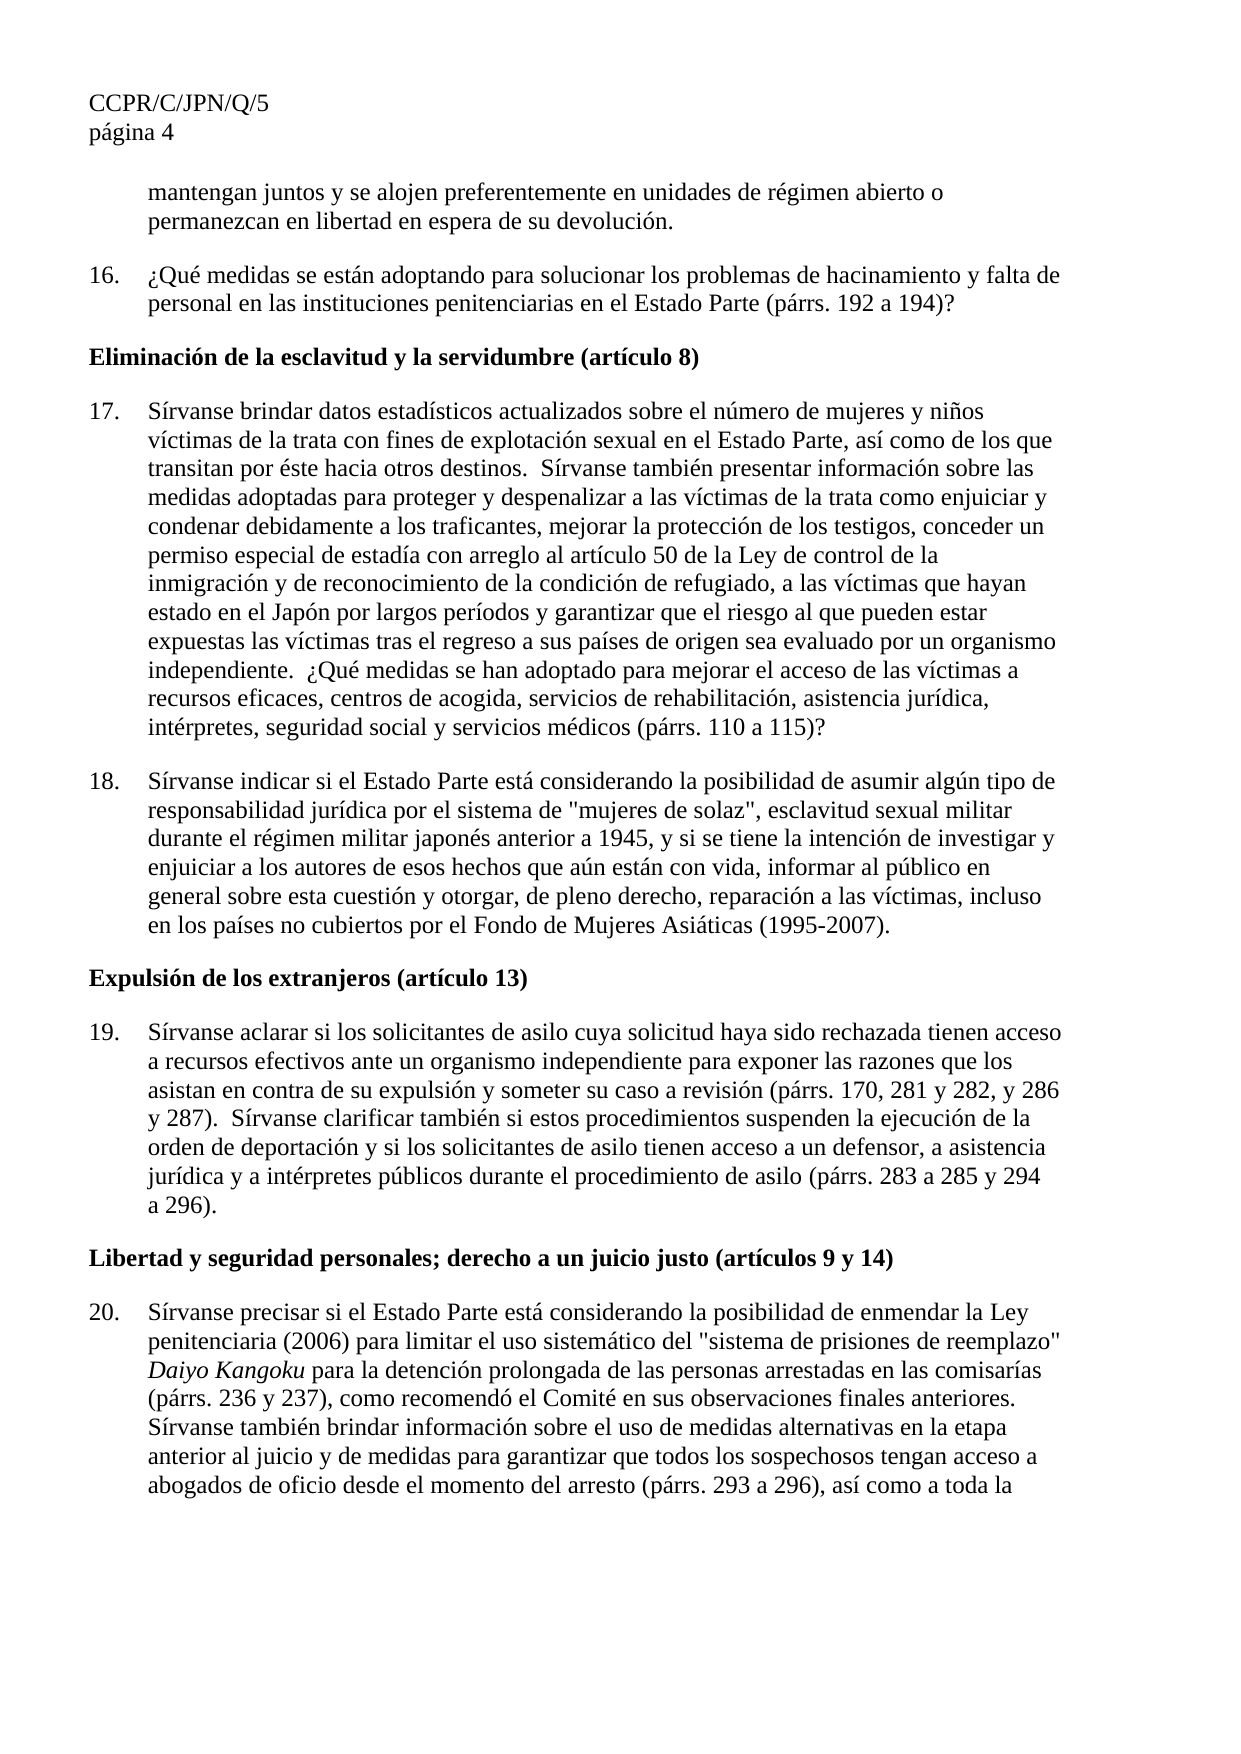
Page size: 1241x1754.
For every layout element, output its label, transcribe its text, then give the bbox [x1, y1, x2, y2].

text Eliminación de la esclavitud y la servidumbre (artículo 8) [88, 342, 1063, 371]
text 17. Sírvanse brindar datos estadísticos actualizados sobre el número de mujeres y niños víctimas de la trata con fines de explotación sexual en el Estado Parte, así como de los que transitan por éste hacia otros destinos. Sírvanse también presentar información sobre las medidas adoptadas para proteger y despenalizar a las víctimas de la trata como enjuiciar y condenar debidamente a los traficantes, mejorar la protección de los testigos, conceder un permiso especial de estadía con arreglo al artículo 50 de la Ley de control de la inmigración y de reconocimiento de la condición de refugiado, a las víctimas que hayan estado en el Japón por largos períodos y garantizar que el riesgo al que pueden estar expuestas las víctimas tras el regreso a sus países de origen sea evaluado por un organismo independiente. ¿Qué medidas se han adoptado para mejorar el acceso de las víctimas a recursos eficaces, centros de acogida, servicios de rehabilitación, asistencia jurídica, intérpretes, seguridad social y servicios médicos (párrs. 110 a 115)? [88, 396, 1063, 741]
text Libertad y seguridad personales; derecho a un juicio justo (artículos 9 y 14) [88, 1243, 1063, 1272]
text 18. Sírvanse indicar si el Estado Parte está considerando la posibilidad de asumir algún tipo de responsabilidad jurídica por el sistema de "mujeres de solaz", esclavitud sexual militar durante el régimen militar japonés anterior a 1945, y si se tiene la intención de investigar y enjuiciar a los autores de esos hechos que aún están con vida, informar al público en general sobre esta cuestión y otorgar, de pleno derecho, reparación a las víctimas, incluso en los países no cubiertos por el Fondo de Mujeres Asiáticas (1995-2007). [88, 766, 1063, 938]
text Expulsión de los extranjeros (artículo 13) [88, 963, 1063, 992]
text 16. ¿Qué medidas se están adoptando para solucionar los problemas de hacinamiento y falta de personal en las instituciones penitenciarias en el Estado Parte (párrs. 192 a 194)? [88, 260, 1063, 317]
text 19. Sírvanse aclarar si los solicitantes de asilo cuya solicitud haya sido rechazada tienen acceso a recursos efectivos ante un organismo independiente para exponer las razones que los asistan en contra de su expulsión y someter su caso a revisión (párrs. 170, 281 y 282, y 286 y 287). Sírvanse clarificar también si estos procedimientos suspenden la ejecución de la orden de deportación y si los solicitantes de asilo tienen acceso a un defensor, a asistencia jurídica y a intérpretes públicos durante el procedimiento de asilo (párrs. 283 a 285 y 294 a 296). [88, 1017, 1063, 1218]
